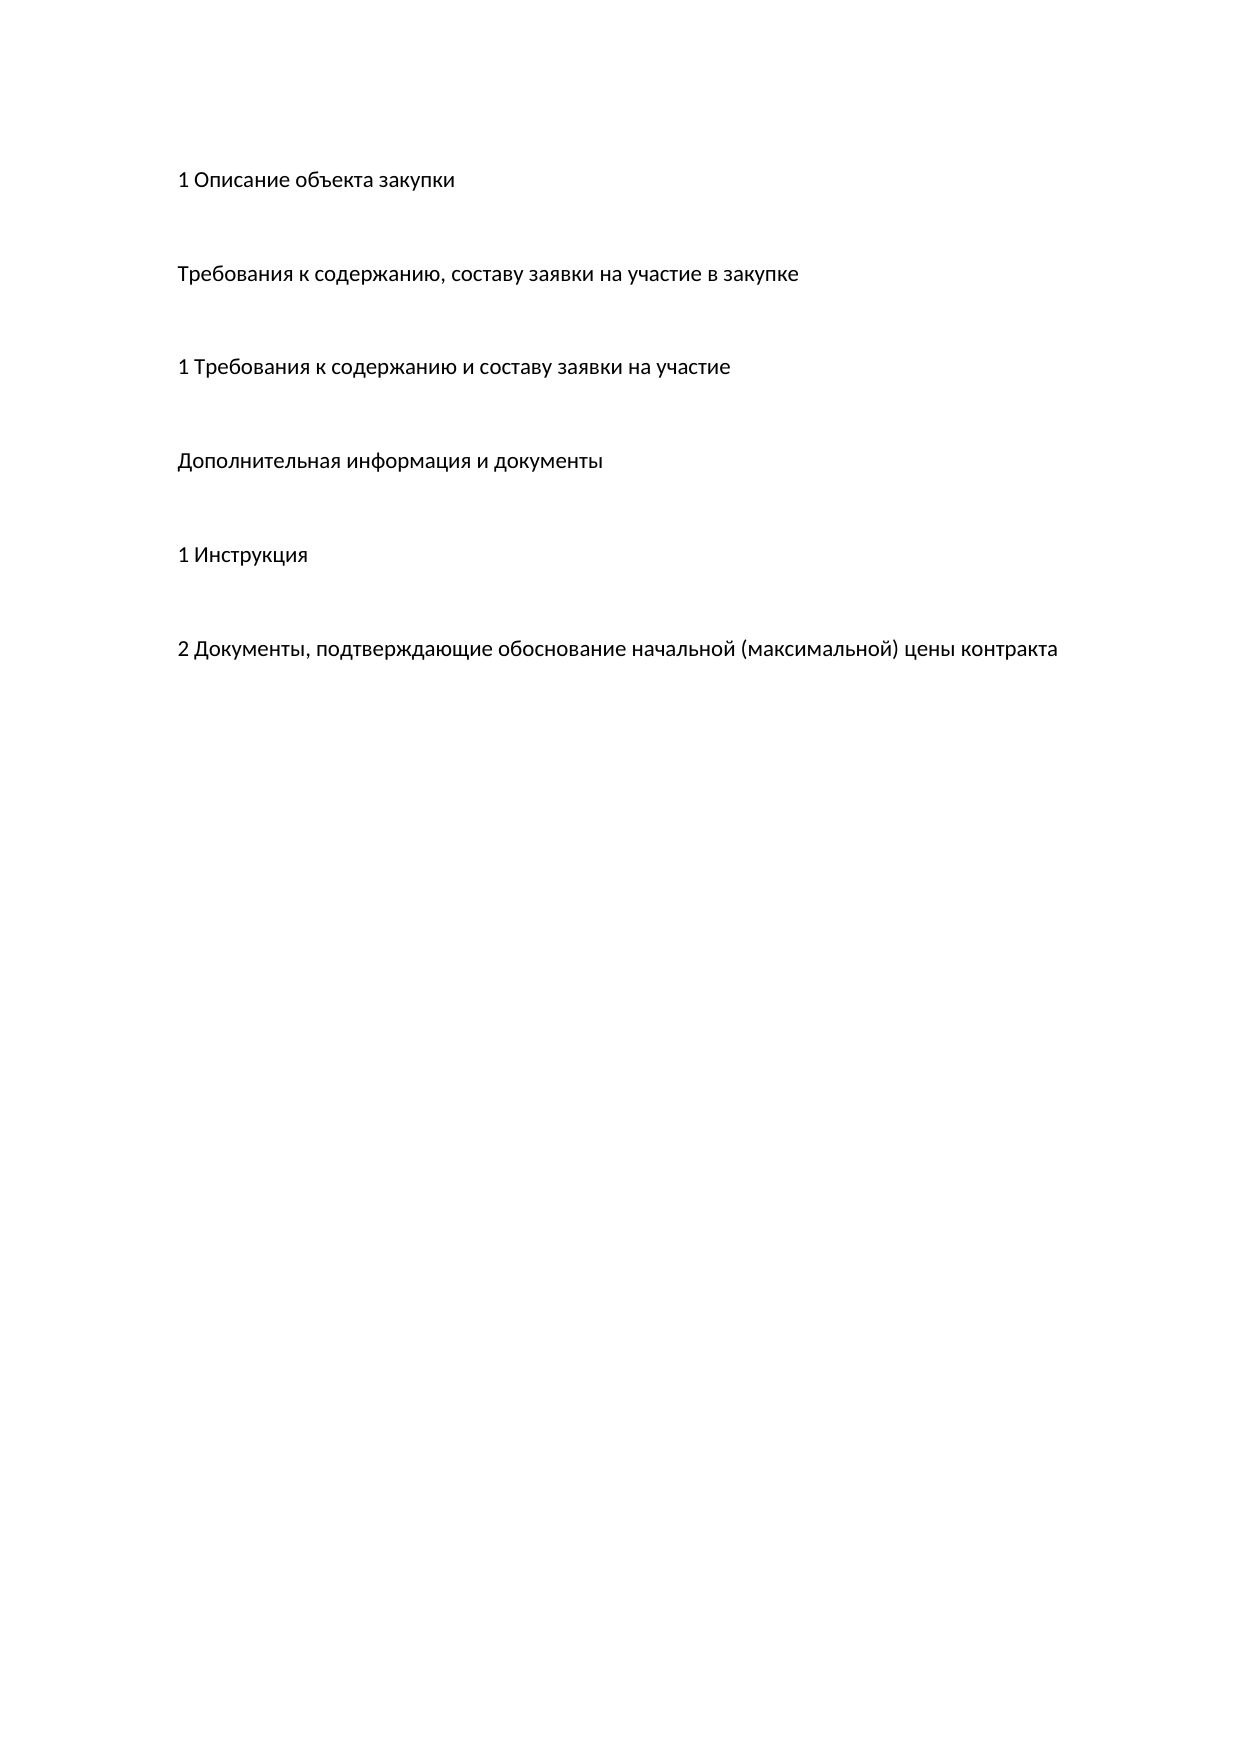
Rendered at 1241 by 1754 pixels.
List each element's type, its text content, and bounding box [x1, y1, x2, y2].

text 1 Инструкция [177, 540, 1152, 568]
text Требования к содержанию, составу заявки на участие в закупке [177, 259, 1152, 287]
text Дополнительная информация и документы [177, 446, 1152, 474]
text 1 Требования к содержанию и составу заявки на участие [177, 352, 1152, 381]
text 2 Документы, подтверждающие обоснование начальной (максимальной) цены контракта [177, 634, 1152, 662]
text 1 Описание объекта закупки [177, 165, 1152, 193]
